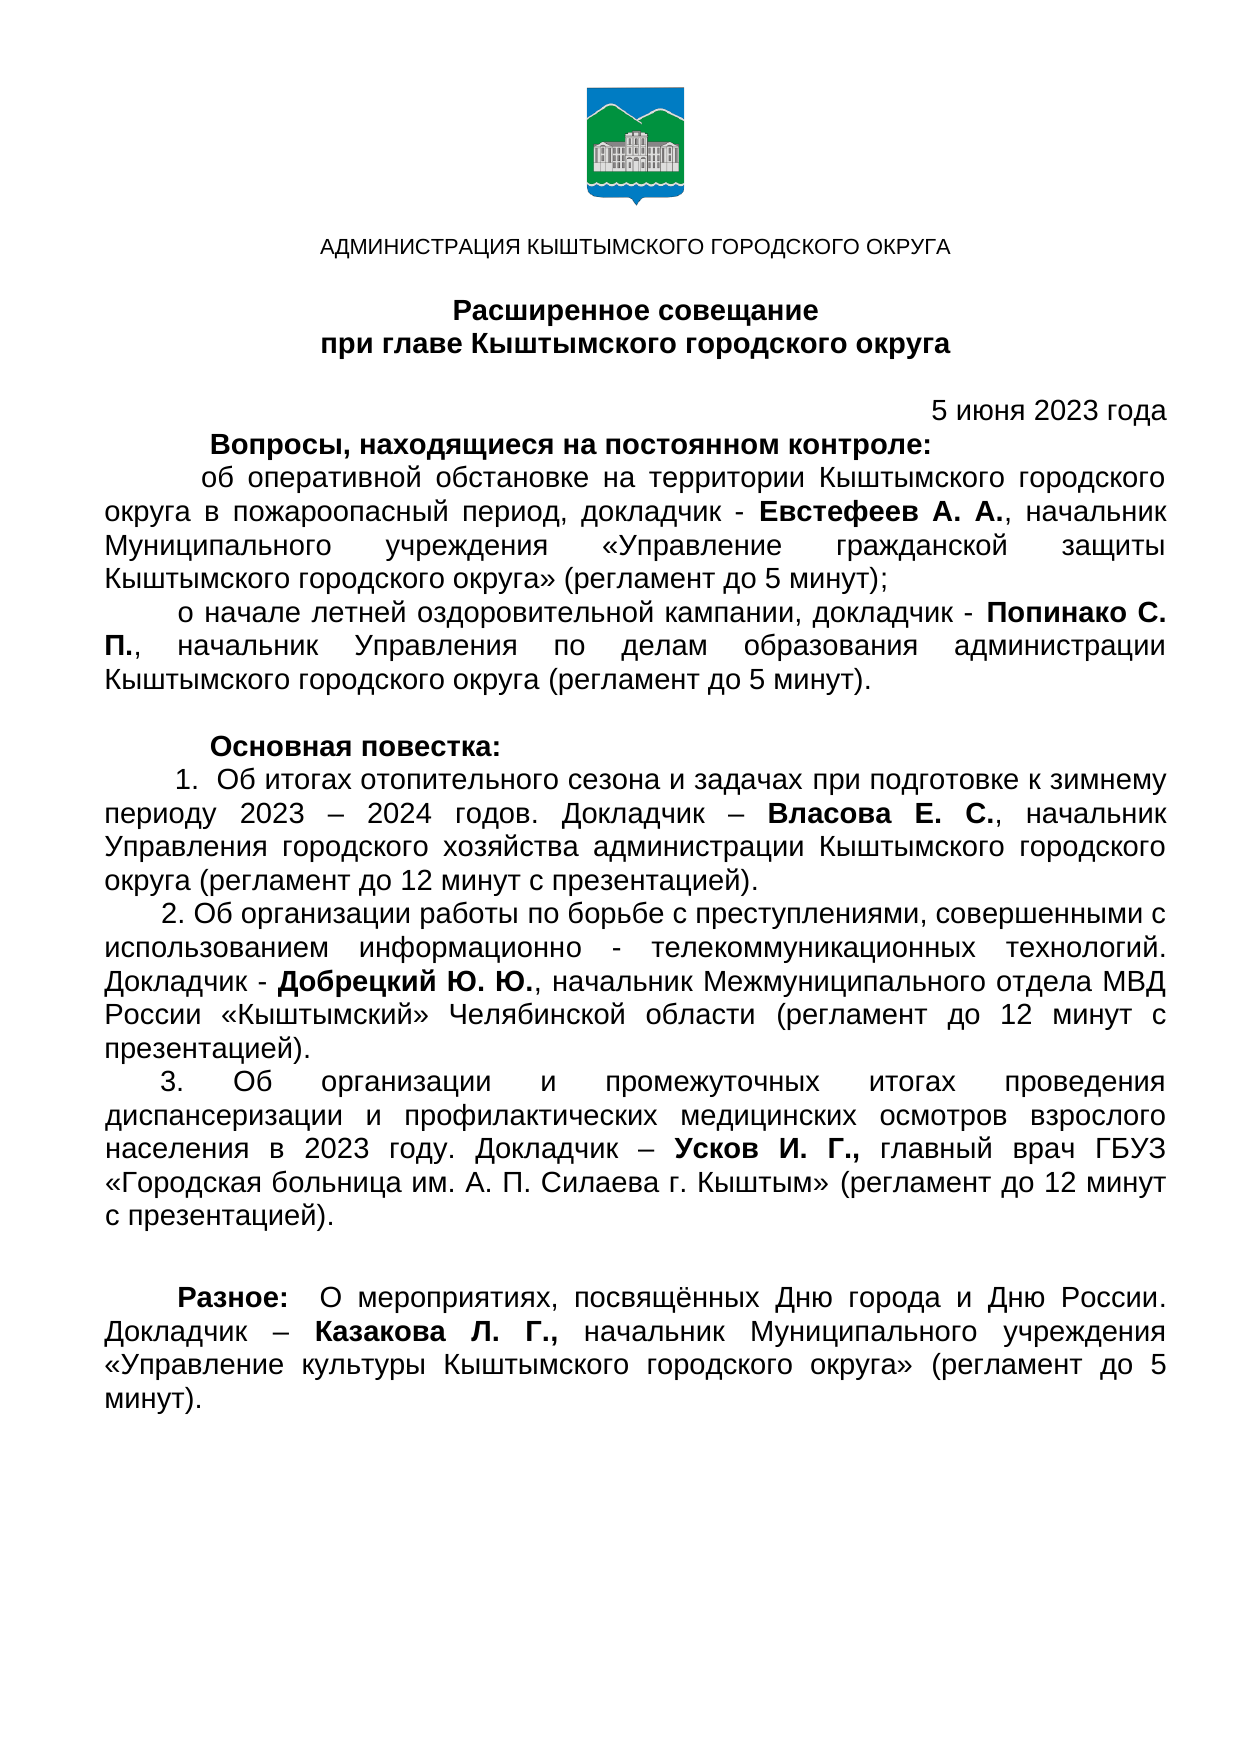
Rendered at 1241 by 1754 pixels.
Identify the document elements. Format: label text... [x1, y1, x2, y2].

text о начале летней оздоровительной кампании, докладчик - Попинако С. П., начальник Управления по делам образования администрации Кыштымского городского округа (регламент до 5 минут). [104, 595, 1167, 695]
text Расширенное совещание [104, 293, 1167, 326]
text Основная повестка: [104, 729, 1167, 762]
text Вопросы, находящиеся на постоянном контроле: [104, 427, 1167, 461]
text Разное: О мероприятиях, посвящённых Дню города и Дню России. Докладчик – Казакова Л. Г., начальник Муниципального учреждения «Управление культуры Кыштымского городского округа» (регламент до 5 минут). [104, 1280, 1167, 1414]
text 5 июня 2023 года [104, 393, 1167, 427]
text об оперативной обстановке на территории Кыштымского городского округа в пожароопасный период, докладчик - Евстефеев А. А., начальник Муниципального учреждения «Управление гражданской защиты Кыштымского городского округа» (регламент до 5 минут); [104, 461, 1167, 595]
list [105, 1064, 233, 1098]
text 1. Об итогах отопительного сезона и задачах при подготовке к зимнему периоду 2023 – 2024 годов. Докладчик – Власова Е. С., начальник Управления городского хозяйства администрации Кыштымского городского округа (регламент до 12 минут с презентацией). [104, 762, 1167, 897]
text АДМИНИСТРАЦИЯ КЫШТЫМСКОГО ГОРОДСКОГО ОКРУГА [104, 234, 1167, 259]
picture [586, 87, 685, 206]
text 2. Об организации работы по борьбе с преступлениями, совершенными с использованием информационно - телекоммуникационных технологий. Докладчик - Добрецкий Ю. Ю., начальник Межмуниципального отдела МВД России «Кыштымский» Челябинской области (регламент до 12 минут с презентацией). [104, 897, 1167, 1064]
text при главе Кыштымского городского округа [104, 326, 1167, 360]
list 3. Об организации и промежуточных итогах проведения диспансеризации и профилактических медицинских осмотров взрослого населения в 2023 году. Докладчик – Усков И. Г., главный врач ГБУЗ «Городская больница им. А. П. Силаева г. Кыштым» (регламент до 12 минут с презентацией). [105, 1131, 1167, 1232]
